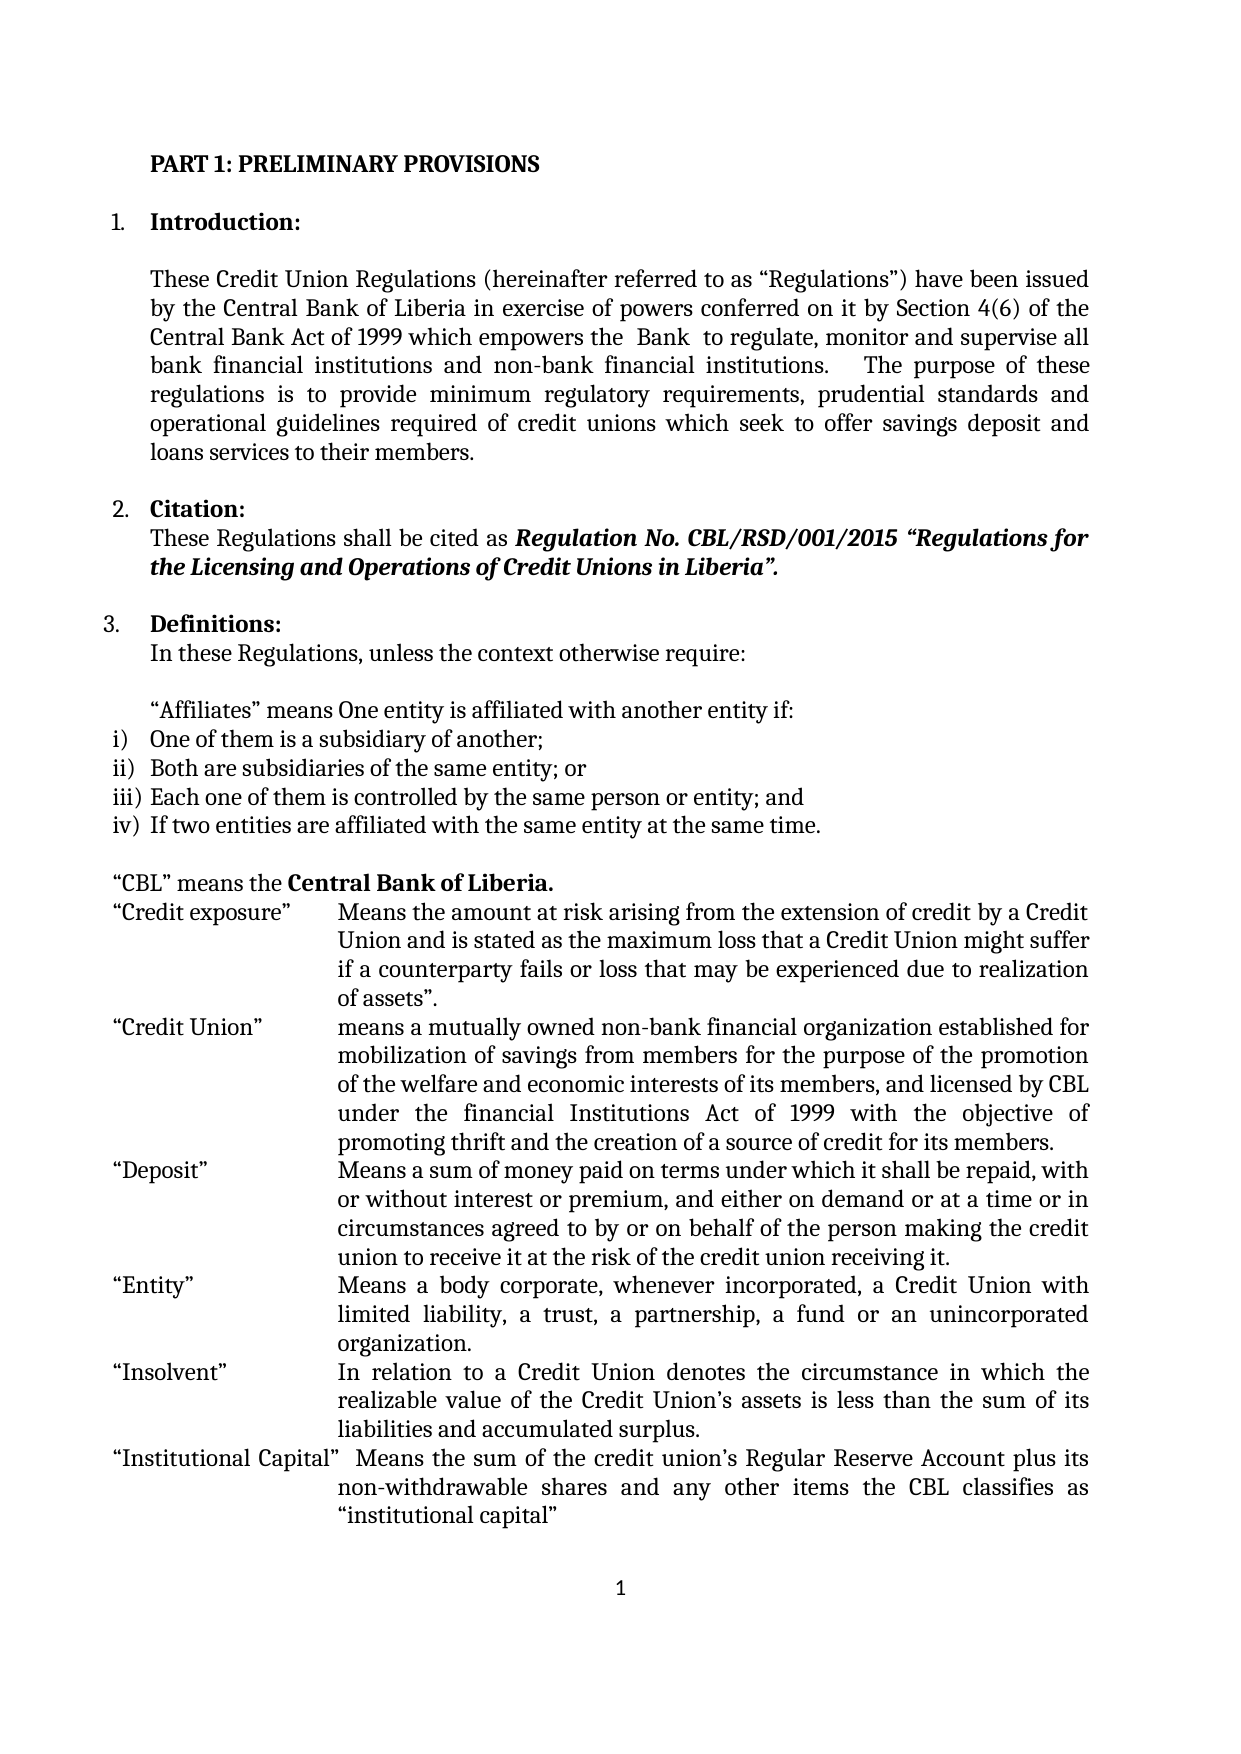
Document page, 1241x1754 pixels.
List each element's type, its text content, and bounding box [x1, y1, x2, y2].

text “Credit Union” means a mutually owned non-bank financial organization established for mobilization of savings from members for the purpose of the promotion of the welfare and economic interests of its members, and licensed by CBL under the financial Institutions Act of 1999 with the objective of promoting thrift and the creation of a source of credit for its members. [112, 1012, 1090, 1156]
text “Institutional Capital” Means the sum of the credit union’s Regular Reserve Account plus its non-withdrawable shares and any other items the CBL classifies as “institutional capital” [112, 1444, 1090, 1530]
list Citation: [112, 495, 1090, 524]
list Introduction: [111, 207, 1090, 236]
subtitle PART 1: PRELIMINARY PROVISIONS [150, 150, 1090, 179]
text “Deposit” Means a sum of money paid on terms under which it shall be repaid, with or without interest or premium, and either on demand or at a time or in circumstances agreed to by or on behalf of the person making the credit union to receive it at the risk of the credit union receiving it. [112, 1156, 1090, 1271]
list One of them is a subsidiary of another; [112, 725, 1090, 754]
list Both are subsidiaries of the same entity; or [112, 754, 1090, 782]
text “Insolvent” In relation to a Credit Union denotes the circumstance in which the realizable value of the Credit Union’s assets is less than the sum of its liabilities and accumulated surplus. [112, 1357, 1090, 1444]
list If two entities are affiliated with the same entity at the same time. [112, 811, 1090, 840]
list Definitions: [103, 610, 1090, 639]
text These Regulations shall be cited as Regulation No. CBL/RSD/001/2015 “Regulations for the Licensing and Operations of Credit Unions in Liberia”. [150, 524, 1090, 581]
text “Entity” Means a body corporate, whenever incorporated, a Credit Union with limited liability, a trust, a partnership, a fund or an unincorporated organization. [112, 1271, 1090, 1357]
text “Affiliates” means One entity is affiliated with another entity if: [150, 696, 1090, 725]
list These Credit Union Regulations (hereinafter referred to as “Regulations”) have been issued by the Central Bank of Liberia in exercise of powers conferred on it by Section 4(6) of the Central Bank Act of 1999 which empowers the Bank to regulate, monitor and supervise all bank financial institutions and non-bank financial institutions. The purpose of these regulations is to provide minimum regulatory requirements, prudential standards and operational guidelines required of credit unions which seek to offer savings deposit and loans services to their members. [150, 265, 1090, 466]
text “Credit exposure” Means the amount at risk arising from the extension of credit by a Credit Union and is stated as the maximum loss that a Credit Union might suffer if a counterparty fails or loss that may be experienced due to realization of assets”. [112, 897, 1090, 1012]
text In these Regulations, unless the context otherwise require: [150, 639, 1090, 667]
list Each one of them is controlled by the same person or entity; and [112, 782, 1090, 811]
text “CBL” means the Central Bank of Liberia. [112, 869, 1090, 897]
